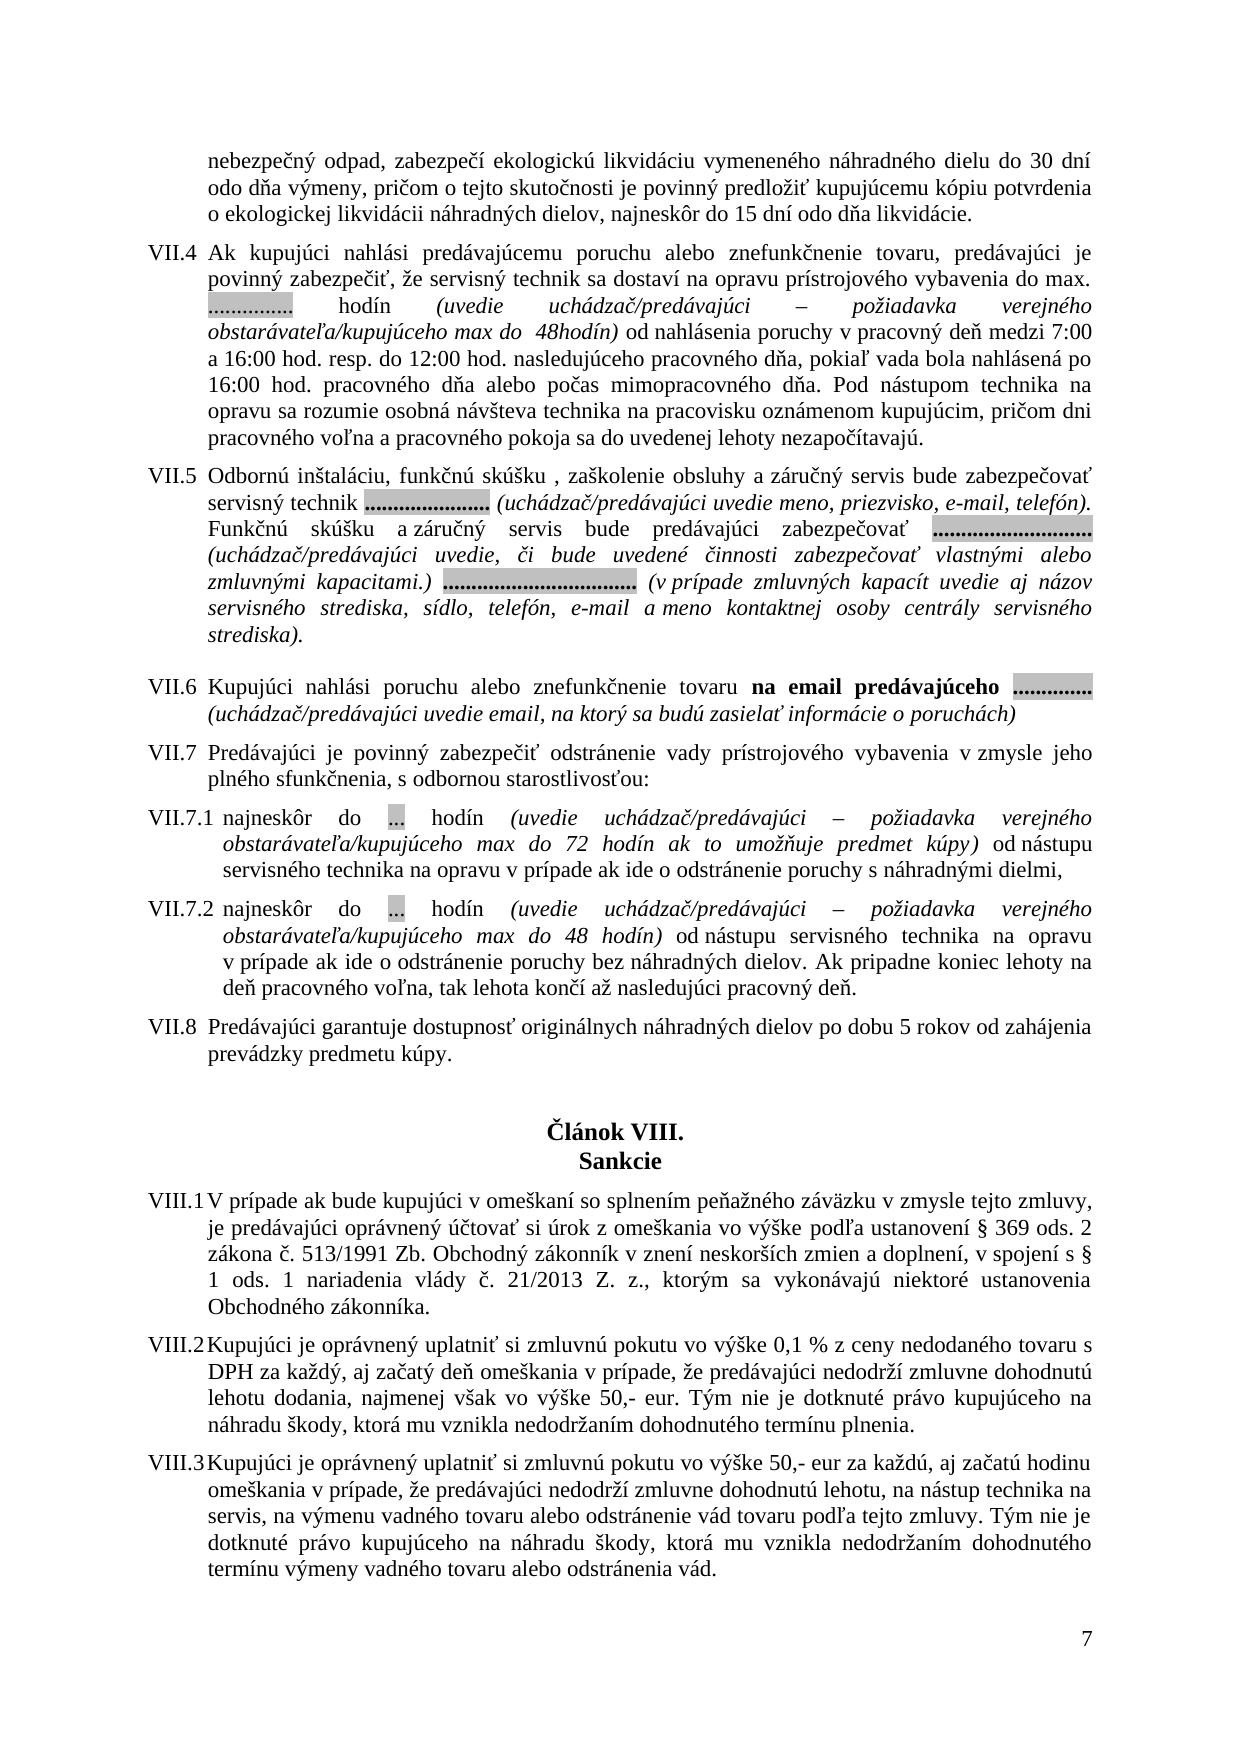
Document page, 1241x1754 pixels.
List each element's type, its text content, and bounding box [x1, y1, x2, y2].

list najneskôr do ... hodín (uvedie uchádzač/predávajúci – požiadavka verejného obstarávateľa/kupujúceho max do 48 hodín) od nástupu servisného technika na opravu v prípade ak ide o odstránenie poruchy bez náhradných dielov. Ak pripadne koniec lehoty na deň pracovného voľna, tak lehota končí až nasledujúci pracovný deň. [148, 895, 1093, 1001]
list Predávajúci je povinný zabezpečiť odstránenie vady prístrojového vybavenia v zmysle jeho plného sfunkčnenia, s odbornou starostlivosťou: [148, 738, 1093, 791]
list V prípade ak bude kupujúci v omeškaní so splnením peňažného záväzku v zmysle tejto zmluvy, je predávajúci oprávnený účtovať si úrok z omeškania vo výške podľa ustanovení § 369 ods. 2 zákona č. 513/1991 Zb. Obchodný zákonník v znení neskorších zmien a doplnení, v spojení s § 1 ods. 1 nariadenia vlády č. 21/2013 Z. z., ktorým sa vykonávajú niektoré ustanovenia Obchodného zákonníka. [148, 1187, 1093, 1319]
list Predávajúci garantuje dostupnosť originálnych náhradných dielov po dobu 5 rokov od zahájenia prevádzky predmetu kúpy. [148, 1013, 1093, 1066]
list Kupujúci je oprávnený uplatniť si zmluvnú pokutu vo výške 50,- eur za každú, aj začatú hodinu omeškania v prípade, že predávajúci nedodrží zmluvne dohodnutú lehotu, na nástup technika na servis, na výmenu vadného tovaru alebo odstránenie vád tovaru podľa tejto zmluvy. Tým nie je dotknuté právo kupujúceho na náhradu škody, ktorá mu vznikla nedodržaním dohodnutého termínu výmeny vadného tovaru alebo odstránenia vád. [148, 1449, 1093, 1581]
list Odbornú inštaláciu, funkčnú skúšku , zaškolenie obsluhy a záručný servis bude zabezpečovať servisný technik ...................... (uchádzač/predávajúci uvedie meno, priezvisko, e-mail, telefón). Funkčnú skúšku a záručný servis bude predávajúci zabezpečovať ............................ (uchádzač/predávajúci uvedie, či bude uvedené činnosti zabezpečovať vlastnými alebo zmluvnými kapacitami.) .................................. (v prípade zmluvných kapacít uvedie aj názov servisného strediska, sídlo, telefón, e-mail a meno kontaktnej osoby centrály servisného strediska). [148, 462, 1093, 647]
text Sankcie [148, 1146, 1093, 1175]
list najneskôr do ... hodín (uvedie uchádzač/predávajúci – požiadavka verejného obstarávateľa/kupujúceho max do 72 hodín ak to umožňuje predmet kúpy) od nástupu servisného technika na opravu v prípade ak ide o odstránenie poruchy s náhradnými dielmi, [148, 804, 1093, 883]
list Ak kupujúci nahlási predávajúcemu poruchu alebo znefunkčnenie tovaru, predávajúci je povinný zabezpečiť, že servisný technik sa dostaví na opravu prístrojového vybavenia do max. ............... hodín (uvedie uchádzač/predávajúci – požiadavka verejného obstarávateľa/kupujúceho max do 48hodín) od nahlásenia poruchy v pracovný deň medzi 7:00 a 16:00 hod. resp. do 12:00 hod. nasledujúceho pracovného dňa, pokiaľ vada bola nahlásená po 16:00 hod. pracovného dňa alebo počas mimopracovného dňa. Pod nástupom technika na opravu sa rozumie osobná návšteva technika na pracovisku oznámenom kupujúcim, pričom dni pracovného voľna a pracovného pokoja sa do uvedenej lehoty nezapočítavajú. [148, 239, 1093, 450]
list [148, 148, 1093, 227]
list Kupujúci je oprávnený uplatniť si zmluvnú pokutu vo výške 0,1 % z ceny nedodaného tovaru s DPH za každý, aj začatý deň omeškania v prípade, že predávajúci nedodrží zmluvne dohodnutú lehotu dodania, najmenej však vo výške 50,- eur. Tým nie je dotknuté právo kupujúceho na náhradu škody, ktorá mu vznikla nedodržaním dohodnutého termínu plnenia. [148, 1332, 1093, 1437]
list Kupujúci nahlási poruchu alebo znefunkčnenie tovaru na email predávajúceho .............. (uchádzač/predávajúci uvedie email, na ktorý sa budú zasielať informácie o poruchách) [148, 673, 1093, 726]
